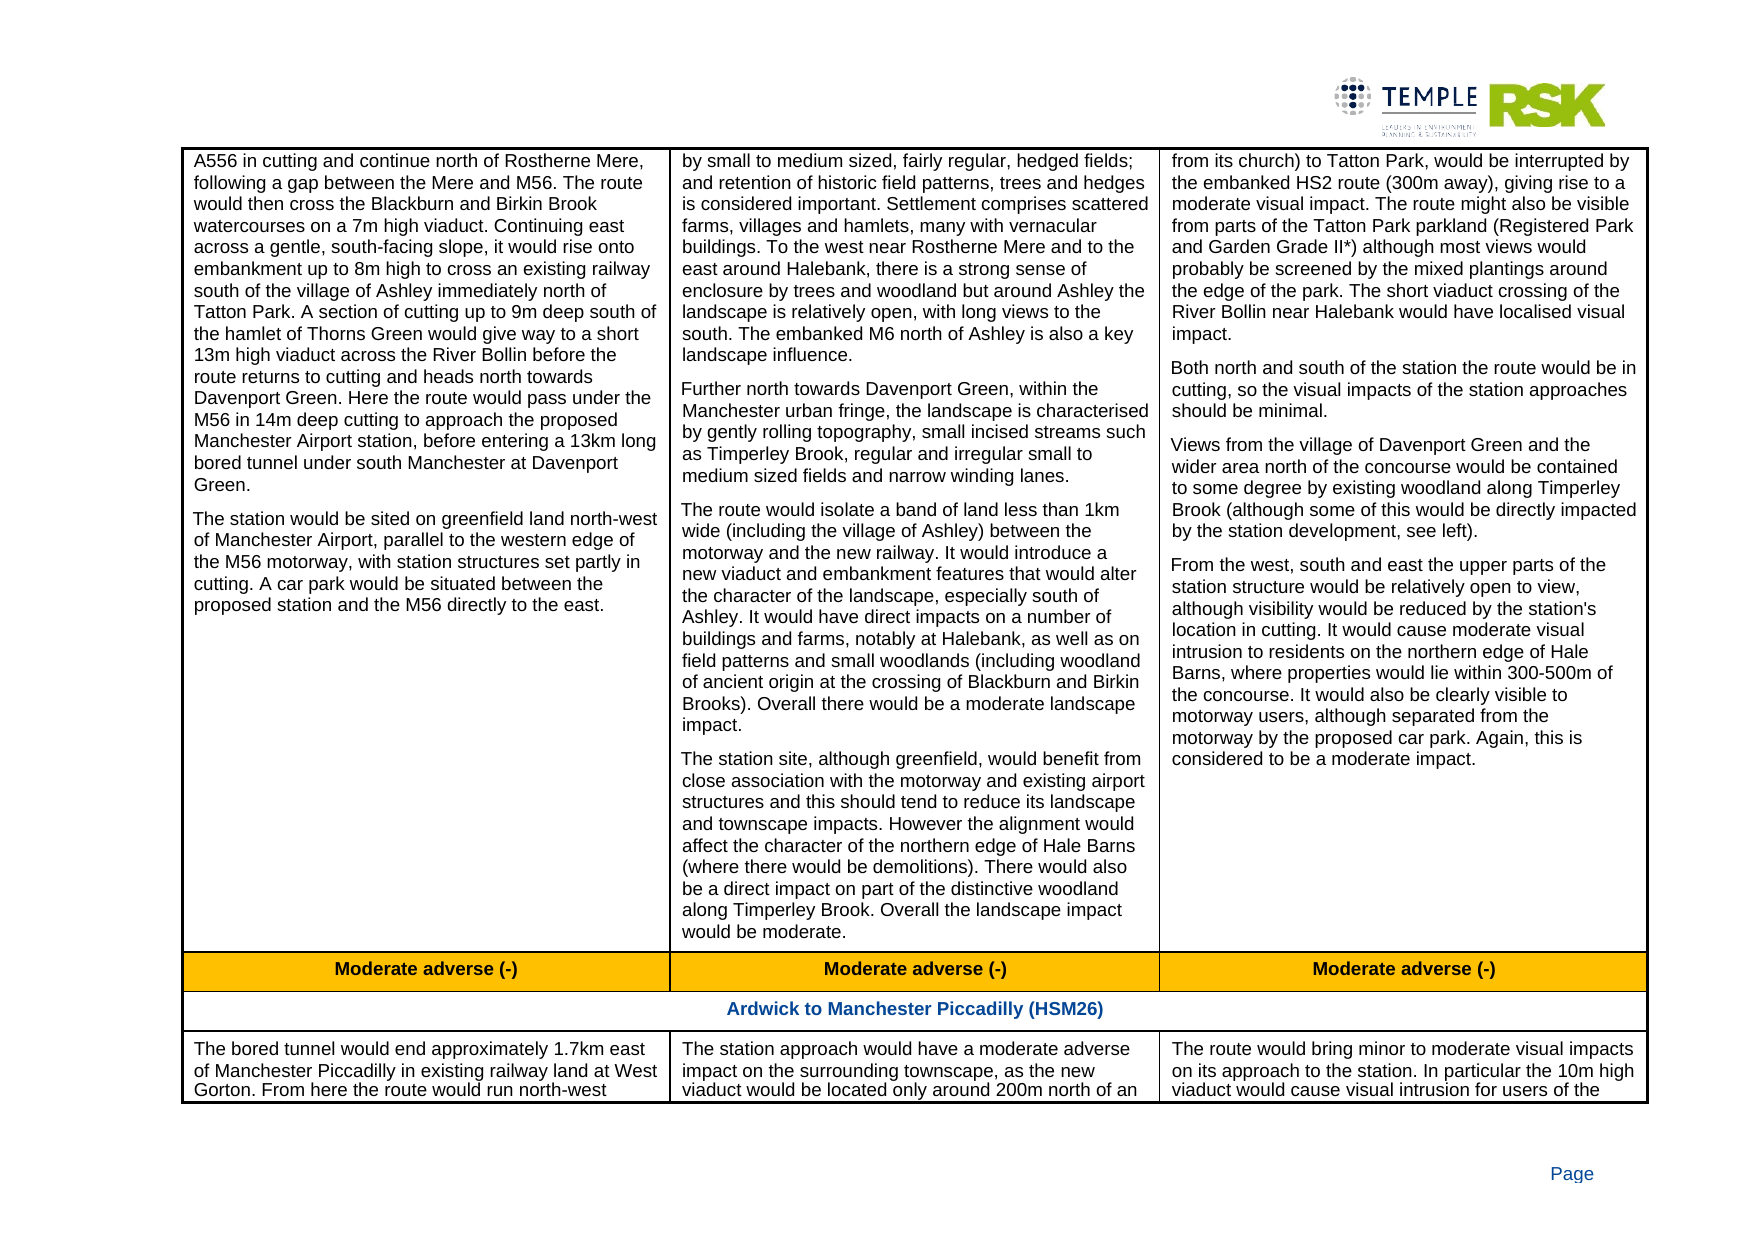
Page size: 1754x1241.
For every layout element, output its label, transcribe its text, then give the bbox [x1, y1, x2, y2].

table_cell Moderate adverse (-) [671, 953, 1159, 991]
picture [1438, 87, 1449, 106]
table_header A556 in cutting and continue north of Rostherne Mere, following a gap between the Mere and M56. The route would then cross the Blackburn and Birkin Brook watercourses on a 7m high viaduct. Continuing east across a gentle, south-facing slope, it would rise onto embankment up to 8m high to cross an existing railway south of the village of Ashley immediately north of Tatton Park. A section of cutting up to 9m deep south of the hamlet of Thorns Green would give way to a short 13m high viaduct across the River Bollin before the route returns to cutting and heads north towards Davenport Green. Here the route would pass under the M56 in 14m deep cutting to approach the proposed Manchester Airport station, before entering a 13km long bored tunnel under south Manchester at Davenport Green. The station would be sited on greenfield land north-west of Manchester Airport, parallel to the western edge of the M56 motorway, with station structures set partly in cutting. A car park would be situated between the proposed station and the M56 directly to the east. [184, 150, 669, 951]
table_cell Ardwick to Manchester Piccadilly (HSM26) [184, 992, 1646, 1030]
table_header from its church) to Tatton Park, would be interrupted by the embanked HS2 route (300m away), giving rise to a moderate visual impact. The route might also be visible from parts of the Tatton Park parkland (Registered Park and Garden Grade II*) although most views would probably be screened by the mixed plantings around the edge of the park. The short viaduct crossing of the River Bollin near Halebank would have localised visual impact. Both north and south of the station the route would be in cutting, so the visual impacts of the station approaches should be minimal. Views from the village of Davenport Green and the wider area north of the concourse would be contained to some degree by existing woodland along Timperley Brook (although some of this would be directly impacted by the station development, see left). From the west, south and east the upper parts of the station structure would be relatively open to view, although visibility would be reduced by the station's location in cutting. It would cause moderate visual intrusion to residents on the northern edge of Hale Barns, where properties would lie within 300-500m of the concourse. It would also be clearly visible to motorway users, although separated from the motorway by the proposed car park. Again, this is considered to be a moderate impact. [1160, 150, 1646, 951]
table_cell Moderate adverse (-) [184, 953, 669, 991]
table_cell The station approach would have a moderate adverse impact on the surrounding townscape, as the new viaduct would be located only around 200m north of an [671, 1032, 1159, 1101]
picture [1452, 86, 1477, 106]
table_header by small to medium sized, fairly regular, hedged fields; and retention of historic field patterns, trees and hedges is considered important. Settlement comprises scattered farms, villages and hamlets, many with vernacular buildings. To the west near Rostherne Mere and to the east around Halebank, there is a strong sense of enclosure by trees and woodland but around Ashley the landscape is relatively open, with long views to the south. The embanked M6 north of Ashley is also a key landscape influence. Further north towards Davenport Green, within the Manchester urban fringe, the landscape is characterised by gently rolling topography, small incised streams such as Timperley Brook, regular and irregular small to medium sized fields and narrow winding lanes. The route would isolate a band of land less than 1km wide (including the village of Ashley) between the motorway and the new railway. It would introduce a new viaduct and embankment features that would alter the character of the landscape, especially south of Ashley. It would have direct impacts on a number of buildings and farms, notably at Halebank, as well as on field patterns and small woodlands (including woodland of ancient origin at the crossing of Blackburn and Birkin Brooks). Overall there would be a moderate landscape impact. The station site, although greenfield, would benefit from close association with the motorway and existing airport structures and this should tend to reduce its landscape and townscape impacts. However the alignment would affect the character of the northern edge of Hale Barns (where there would be demolitions). There would also be a direct impact on part of the distinctive woodland along Timperley Brook. Overall the landscape impact would be moderate. [671, 150, 1159, 951]
table_cell The bored tunnel would end approximately 1.7km east of Manchester Piccadilly in existing railway land at West Gorton. From here the route would run north-west [184, 1032, 669, 1101]
picture [1382, 125, 1477, 137]
picture [1382, 87, 1397, 106]
picture [1414, 87, 1433, 106]
table_cell The route would bring minor to moderate visual impacts on its approach to the station. In particular the 10m high viaduct would cause visual intrusion for users of the [1160, 1032, 1646, 1101]
picture [1489, 83, 1606, 127]
table_cell Moderate adverse (-) [1160, 953, 1646, 991]
picture [1334, 77, 1371, 115]
